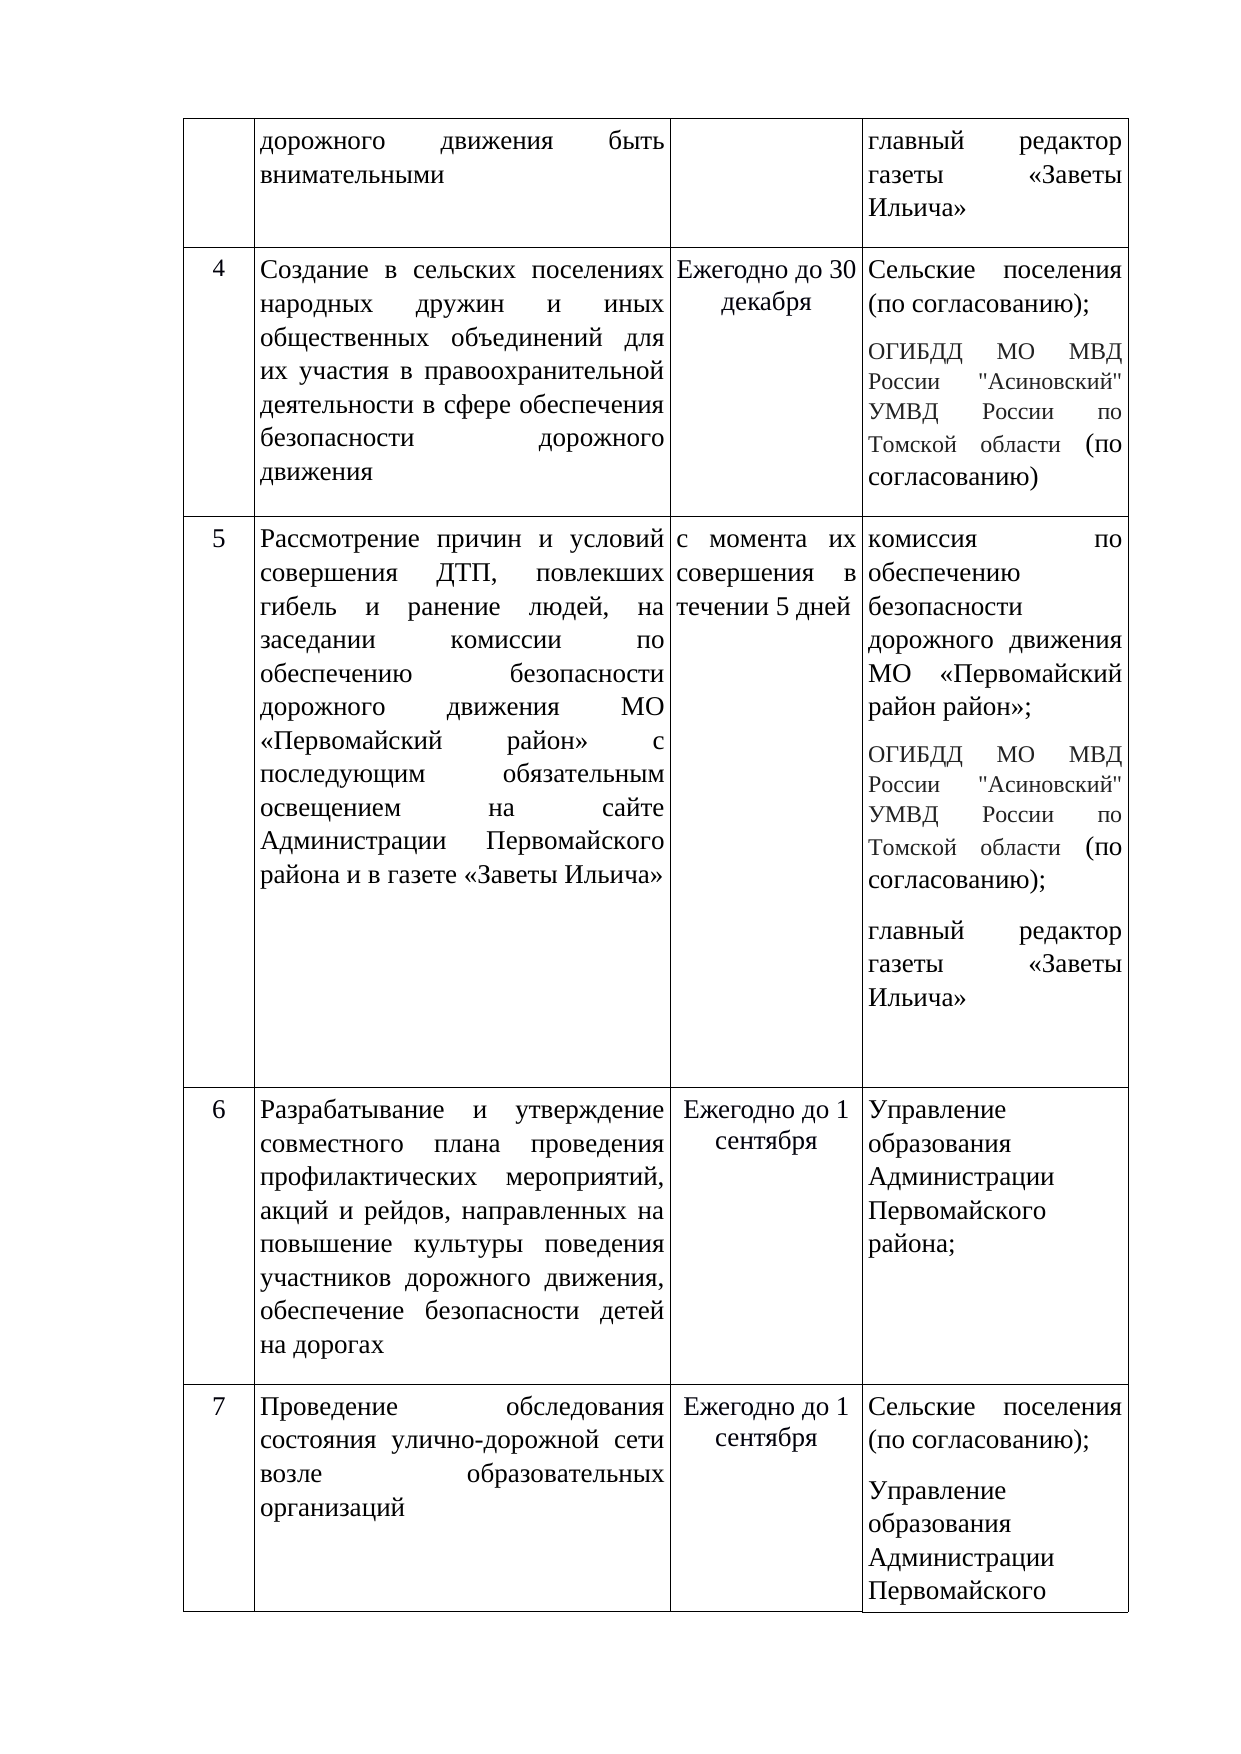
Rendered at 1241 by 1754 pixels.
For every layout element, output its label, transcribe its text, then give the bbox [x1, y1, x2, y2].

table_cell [671, 119, 862, 247]
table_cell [671, 1385, 862, 1611]
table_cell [255, 119, 670, 247]
table_cell Разрабатывание и утверждение совместного плана проведения профилактических мероприятий, акций и рейдов, направленных на повышение культуры поведения участников дорожного движения, обеспечение безопасности детей на дорогах [255, 1088, 670, 1384]
table_cell Ежегодно до 1 сентября [671, 1088, 862, 1384]
table_cell Управление образования Администрации Первомайского района; [863, 1088, 1128, 1384]
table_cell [863, 119, 1128, 247]
table_cell 7 [184, 1385, 254, 1611]
table_cell Ежегодно до 30 декабря [671, 248, 862, 516]
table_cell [863, 1385, 1128, 1611]
table_cell 4 [184, 248, 254, 516]
table_cell 5 [184, 517, 254, 1087]
table_cell 3 [184, 119, 254, 247]
table_cell Сельские поселения (по согласованию); ОГИБДД МО МВД России "Асиновский" УМВД России по Томской области (по согласованию) [863, 248, 1128, 516]
table_cell 6 [184, 1088, 254, 1384]
table_cell Создание в сельских поселениях народных дружин и иных общественных объединений для их участия в правоохранительной деятельности в сфере обеспечения безопасности дорожного движения [255, 248, 670, 516]
table_cell с момента их совершения в течении 5 дней [671, 517, 862, 1087]
table_cell комиссия по обеспечению безопасности дорожного движения МО «Первомайский район район»; ОГИБДД МО МВД России "Асиновский" УМВД России по Томской области (по согласованию); главный редактор газеты «Заветы Ильича» [863, 517, 1128, 1087]
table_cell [255, 1385, 670, 1611]
table_cell Рассмотрение причин и условий совершения ДТП, повлекших гибель и ранение людей, на заседании комиссии по обеспечению безопасности дорожного движения МО «Первомайский район» с последующим обязательным освещением на сайте Администрации Первомайского района и в газете «Заветы Ильича» [255, 517, 670, 1087]
